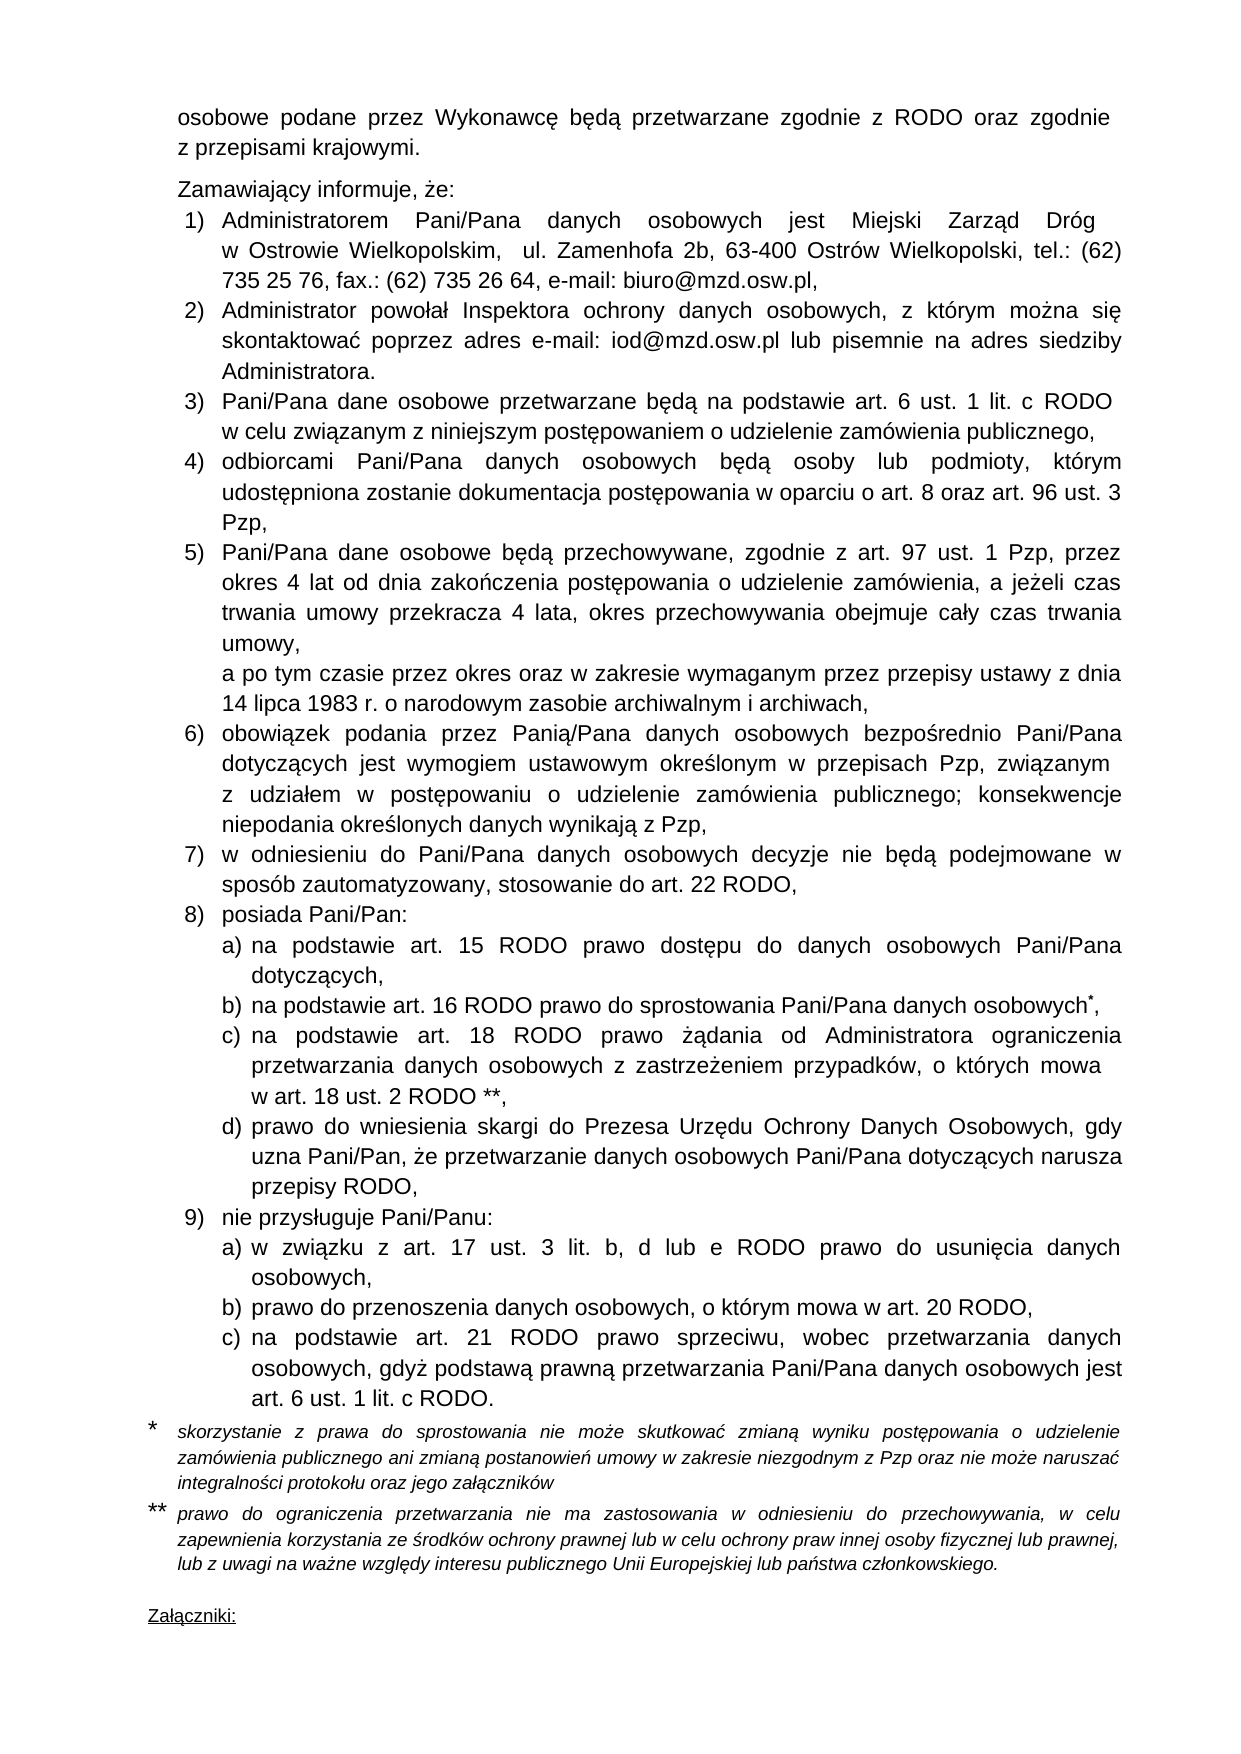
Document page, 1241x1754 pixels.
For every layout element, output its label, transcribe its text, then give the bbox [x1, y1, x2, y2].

list na podstawie art. 21 RODO prawo sprzeciwu, wobec przetwarzania danych osobowych, gdyż podstawą prawną przetwarzania Pani/Pana danych osobowych jest art. 6 ust. 1 lit. c RODO. [222, 1324, 1122, 1411]
list obowiązek podania przez Panią/Pana danych osobowych bezpośrednio Pani/Pana dotyczących jest wymogiem ustawowym określonym w przepisach Pzp, związanym z udziałem w postępowaniu o udzielenie zamówienia publicznego; konsekwencje niepodania określonych danych wynikają z Pzp, [184, 720, 1122, 837]
text ** prawo do ograniczenia przetwarzania nie ma zastosowania w odniesieniu do przechowywania, w celu zapewnienia korzystania ze środków ochrony prawnej lub w celu ochrony praw innej osoby fizycznej lub prawnej, lub z uwagi na ważne względy interesu publicznego Unii Europejskiej lub państwa członkowskiego. [147, 1496, 1122, 1575]
list prawo do przenoszenia danych osobowych, o którym mowa w art. 20 RODO, [222, 1294, 1122, 1320]
list nie przysługuje Pani/Panu: [184, 1203, 1122, 1230]
list Pani/Pana dane osobowe będą przechowywane, zgodnie z art. 97 ust. 1 Pzp, przez okres 4 lat od dnia zakończenia postępowania o udzielenie zamówienia, a jeżeli czas trwania umowy przekracza 4 lata, okres przechowywania obejmuje cały czas trwania umowy, a po tym czasie przez okres oraz w zakresie wymaganym przez przepisy ustawy z dnia 14 lipca 1983 r. o narodowym zasobie archiwalnym i archiwach, [184, 539, 1122, 716]
list w odniesieniu do Pani/Pana danych osobowych decyzje nie będą podejmowane w sposób zautomatyzowany, stosowanie do art. 22 RODO, [184, 841, 1122, 897]
list prawo do wniesienia skargi do Prezesa Urzędu Ochrony Danych Osobowych, gdy uzna Pani/Pan, że przetwarzanie danych osobowych Pani/Pana dotyczących narusza przepisy RODO, [222, 1113, 1122, 1199]
list posiada Pani/Pan: [184, 901, 1122, 928]
text Załączniki: [148, 1604, 1122, 1626]
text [177, 103, 1122, 160]
list na podstawie art. 15 RODO prawo dostępu do danych osobowych Pani/Pana dotyczących, [222, 932, 1122, 988]
list Pani/Pana dane osobowe przetwarzane będą na podstawie art. 6 ust. 1 lit. c RODO w celu związanym z niniejszym postępowaniem o udzielenie zamówienia publicznego, [184, 388, 1122, 444]
list w związku z art. 17 ust. 3 lit. b, d lub e RODO prawo do usunięcia danych osobowych, [222, 1234, 1122, 1290]
list Administratorem Pani/Pana danych osobowych jest Miejski Zarząd Dróg w Ostrowie Wielkopolskim, ul. Zamenhofa 2b, 63-400 Ostrów Wielkopolski, tel.: (62) 735 25 76, fax.: (62) 735 26 64, e-mail: biuro@mzd.osw.pl, [184, 207, 1122, 293]
list na podstawie art. 18 RODO prawo żądania od Administratora ograniczenia przetwarzania danych osobowych z zastrzeżeniem przypadków, o których mowa w art. 18 ust. 2 RODO **, [222, 1022, 1122, 1109]
list odbiorcami Pani/Pana danych osobowych będą osoby lub podmioty, którym udostępniona zostanie dokumentacja postępowania w oparciu o art. 8 oraz art. 96 ust. 3 Pzp, [184, 448, 1122, 535]
list na podstawie art. 16 RODO prawo do sprostowania Pani/Pana danych osobowych*, [222, 992, 1122, 1018]
text Zamawiający informuje, że: [177, 176, 1122, 203]
list Administrator powołał Inspektora ochrony danych osobowych, z którym można się skontaktować poprzez adres e-mail: iod@mzd.osw.pl lub pisemnie na adres siedziby Administratora. [184, 297, 1122, 384]
text * skorzystanie z prawa do sprostowania nie może skutkować zmianą wyniku postępowania o udzielenie zamówienia publicznego ani zmianą postanowień umowy w zakresie niezgodnym z Pzp oraz nie może naruszać integralności protokołu oraz jego załączników [147, 1415, 1122, 1493]
